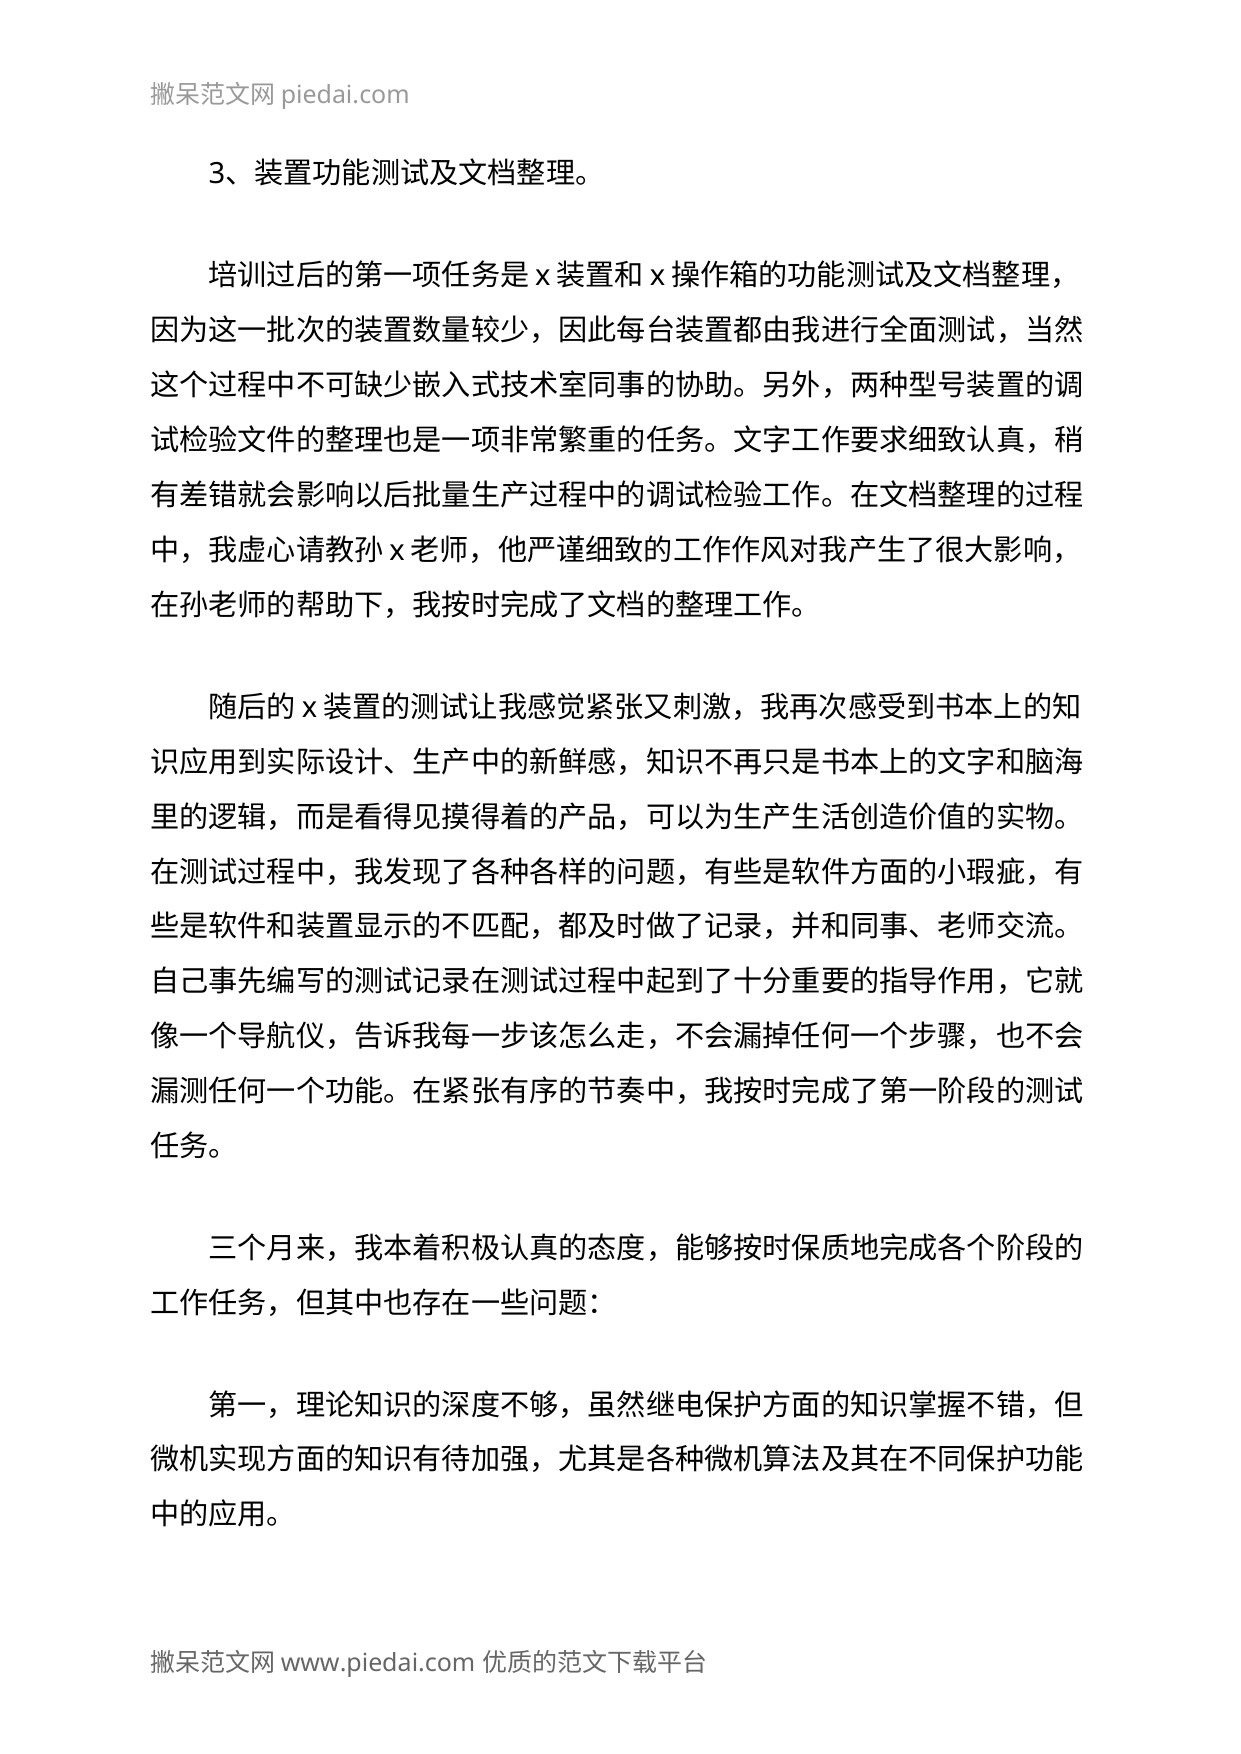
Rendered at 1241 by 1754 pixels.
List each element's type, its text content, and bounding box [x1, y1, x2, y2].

text 培训过后的第一项任务是x装置和x操作箱的功能测试及文档整理，因为这一批次的装置数量较少，因此每台装置都由我进行全面测试，当然这个过程中不可缺少嵌入式技术室同事的协助。另外，两种型号装置的调试检验文件的整理也是一项非常繁重的任务。文字工作要求细致认真，稍有差错就会影响以后批量生产过程中的调试检验工作。在文档整理的过程中，我虚心请教孙x老师，他严谨细致的工作作风对我产生了很大影响，在孙老师的帮助下，我按时完成了文档的整理工作。 [150, 252, 1090, 624]
text 第一，理论知识的深度不够，虽然继电保护方面的知识掌握不错，但微机实现方面的知识有待加强，尤其是各种微机算法及其在不同保护功能中的应用。 [150, 1381, 1090, 1533]
text 随后的x装置的测试让我感觉紧张又刺激，我再次感受到书本上的知识应用到实际设计、生产中的新鲜感，知识不再只是书本上的文字和脑海里的逻辑，而是看得见摸得着的产品，可以为生产生活创造价值的实物。在测试过程中，我发现了各种各样的问题，有些是软件方面的小瑕疵，有些是软件和装置显示的不匹配，都及时做了记录，并和同事、老师交流。自己事先编写的测试记录在测试过程中起到了十分重要的指导作用，它就像一个导航仪，告诉我每一步该怎么走，不会漏掉任何一个步骤，也不会漏测任何一个功能。在紧张有序的节奏中，我按时完成了第一阶段的测试任务。 [150, 683, 1090, 1165]
text 三个月来，我本着积极认真的态度，能够按时保质地完成各个阶段的工作任务，但其中也存在一些问题： [150, 1224, 1090, 1322]
text 3、装置功能测试及文档整理。 [150, 150, 1090, 192]
